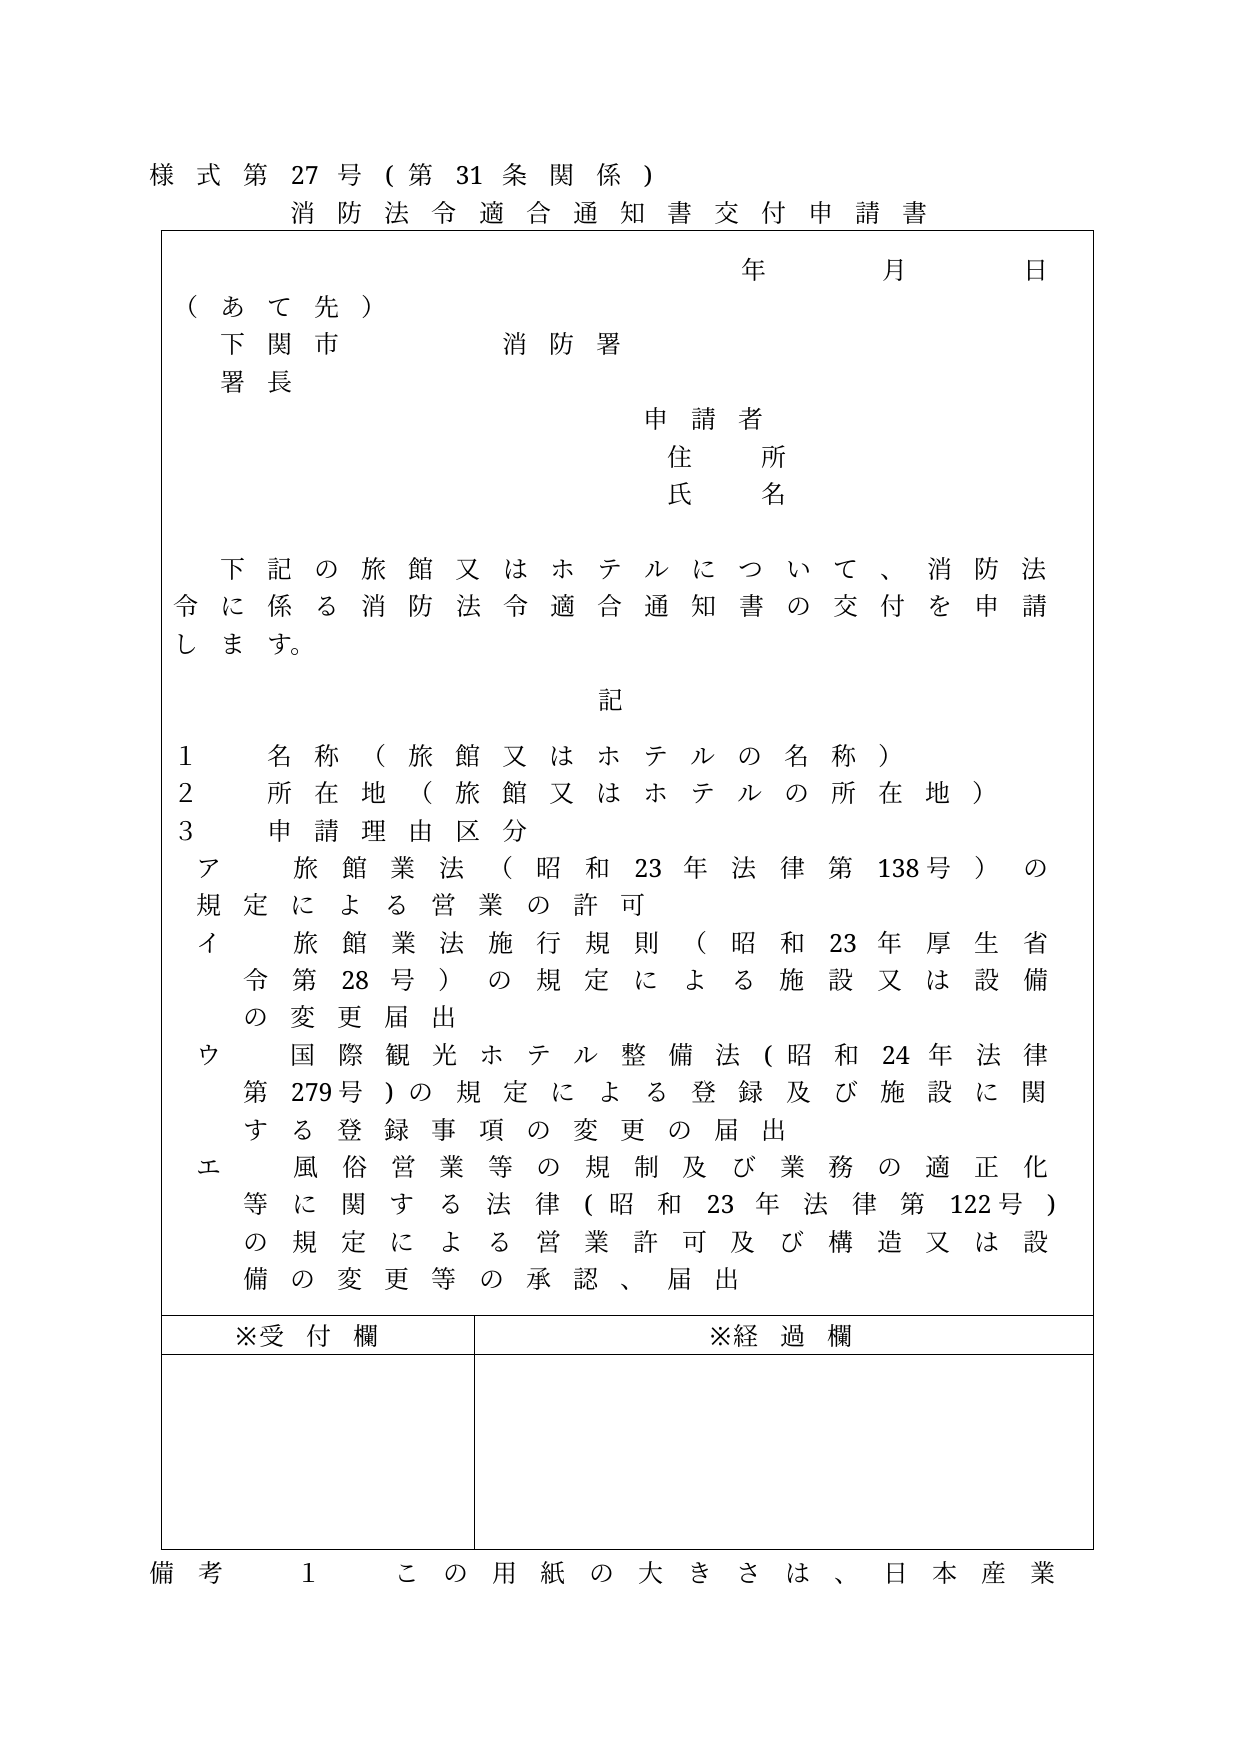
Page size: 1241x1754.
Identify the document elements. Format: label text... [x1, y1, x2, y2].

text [149, 1553, 1079, 1591]
table_cell ※受付欄 [162, 1316, 474, 1354]
text 消防法令適合通知書交付申請書 [149, 192, 1091, 230]
table_cell ※経過欄 [475, 1316, 1093, 1354]
table_cell [162, 1355, 474, 1548]
table_cell [475, 1355, 1093, 1548]
table_header 年 月 日 （あて先） 下関市 消防署 署長 申請者 住 所 氏 名 下記の旅館又はホテルについて、消防法令に係る消防法令適合通知書の交付を申請します。 記 １ 名称（旅館又はホテルの名称） ２ 所在地（旅館又はホテルの所在地） ３ 申請理由区分 ア 旅館業法（昭和23年法律第138号）の規定による営業の許可 イ 旅館業法施行規則（昭和23年厚生省令第28号）の規定による施設又は設備の変更届出 ウ 国際観光ホテル整備法(昭和24年法律第279号)の規定による登録及び施設に関する登録事項の変更の届出 エ 風俗営業等の規制及び業務の適正化等に関する法律(昭和23年法律第122号)の規定による営業許可及び構造又は設備の変更等の承認、届出 [162, 231, 1093, 1315]
text 様式第27号(第31条関係) [149, 155, 1091, 192]
